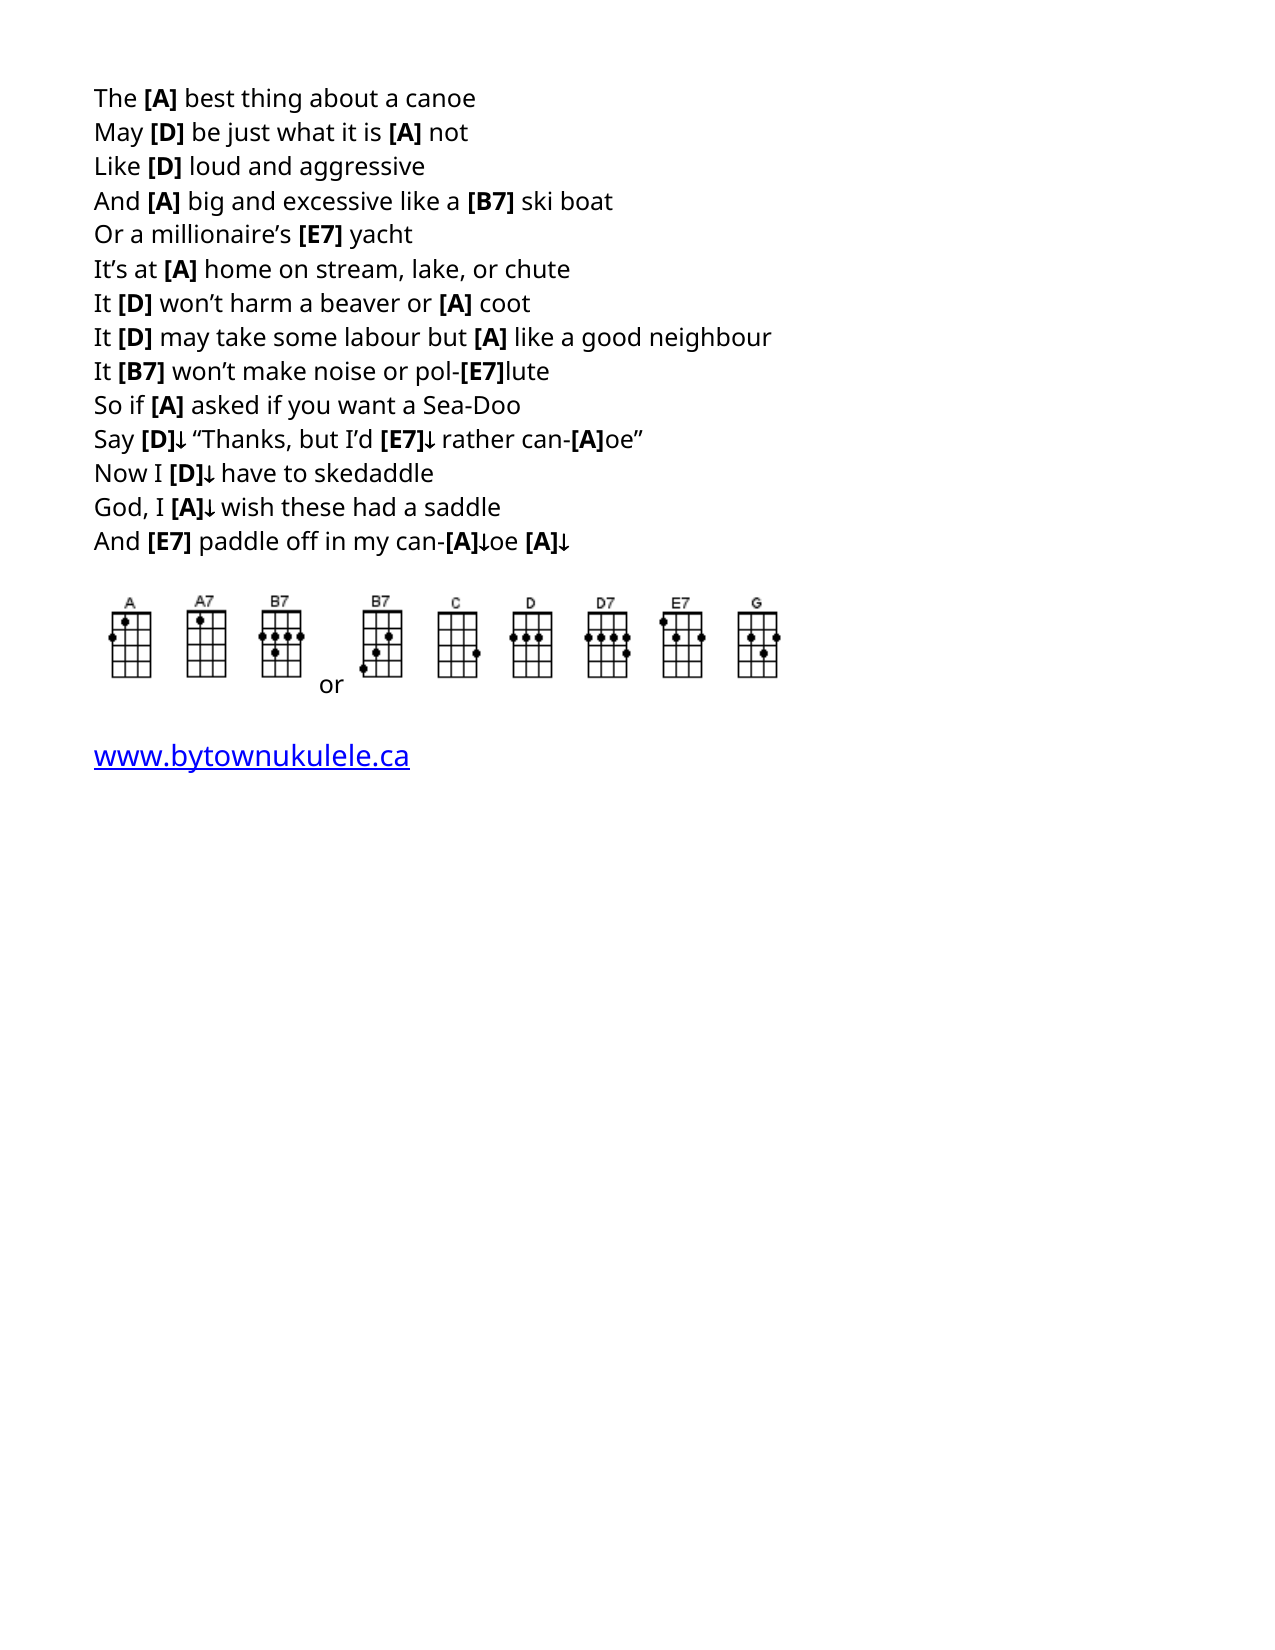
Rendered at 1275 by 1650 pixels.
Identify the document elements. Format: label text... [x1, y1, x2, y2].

text May [D] be just what it is [A] not [94, 115, 1256, 149]
text It’s at [A] home on stream, lake, or chute [94, 251, 1256, 285]
picture [344, 591, 795, 694]
text And [E7] paddle off in my can-[A]oe [A] [94, 524, 1256, 558]
text Like [D] loud and aggressive [94, 149, 1256, 183]
text And [A] big and excessive like a [B7] ski boat [94, 183, 1256, 217]
text Or a millionaire’s [E7] yacht [94, 217, 1256, 251]
text It [B7] won’t make noise or pol-[E7]lute [94, 353, 1256, 387]
picture [93, 591, 319, 694]
text So if [A] asked if you want a Sea-Doo [94, 387, 1256, 422]
text The [A] best thing about a canoe [94, 81, 1256, 115]
text Say [D] “Thanks, but I’d [E7] rather can-[A]oe” [94, 422, 1256, 456]
text Now I [D] have to skedaddle [94, 456, 1256, 490]
text It [D] won’t harm a beaver or [A] coot [94, 285, 1256, 319]
text www.bytownukulele.ca [94, 735, 1256, 774]
text God, I [A] wish these had a saddle [94, 490, 1256, 524]
text It [D] may take some labour but [A] like a good neighbour [94, 319, 1256, 353]
